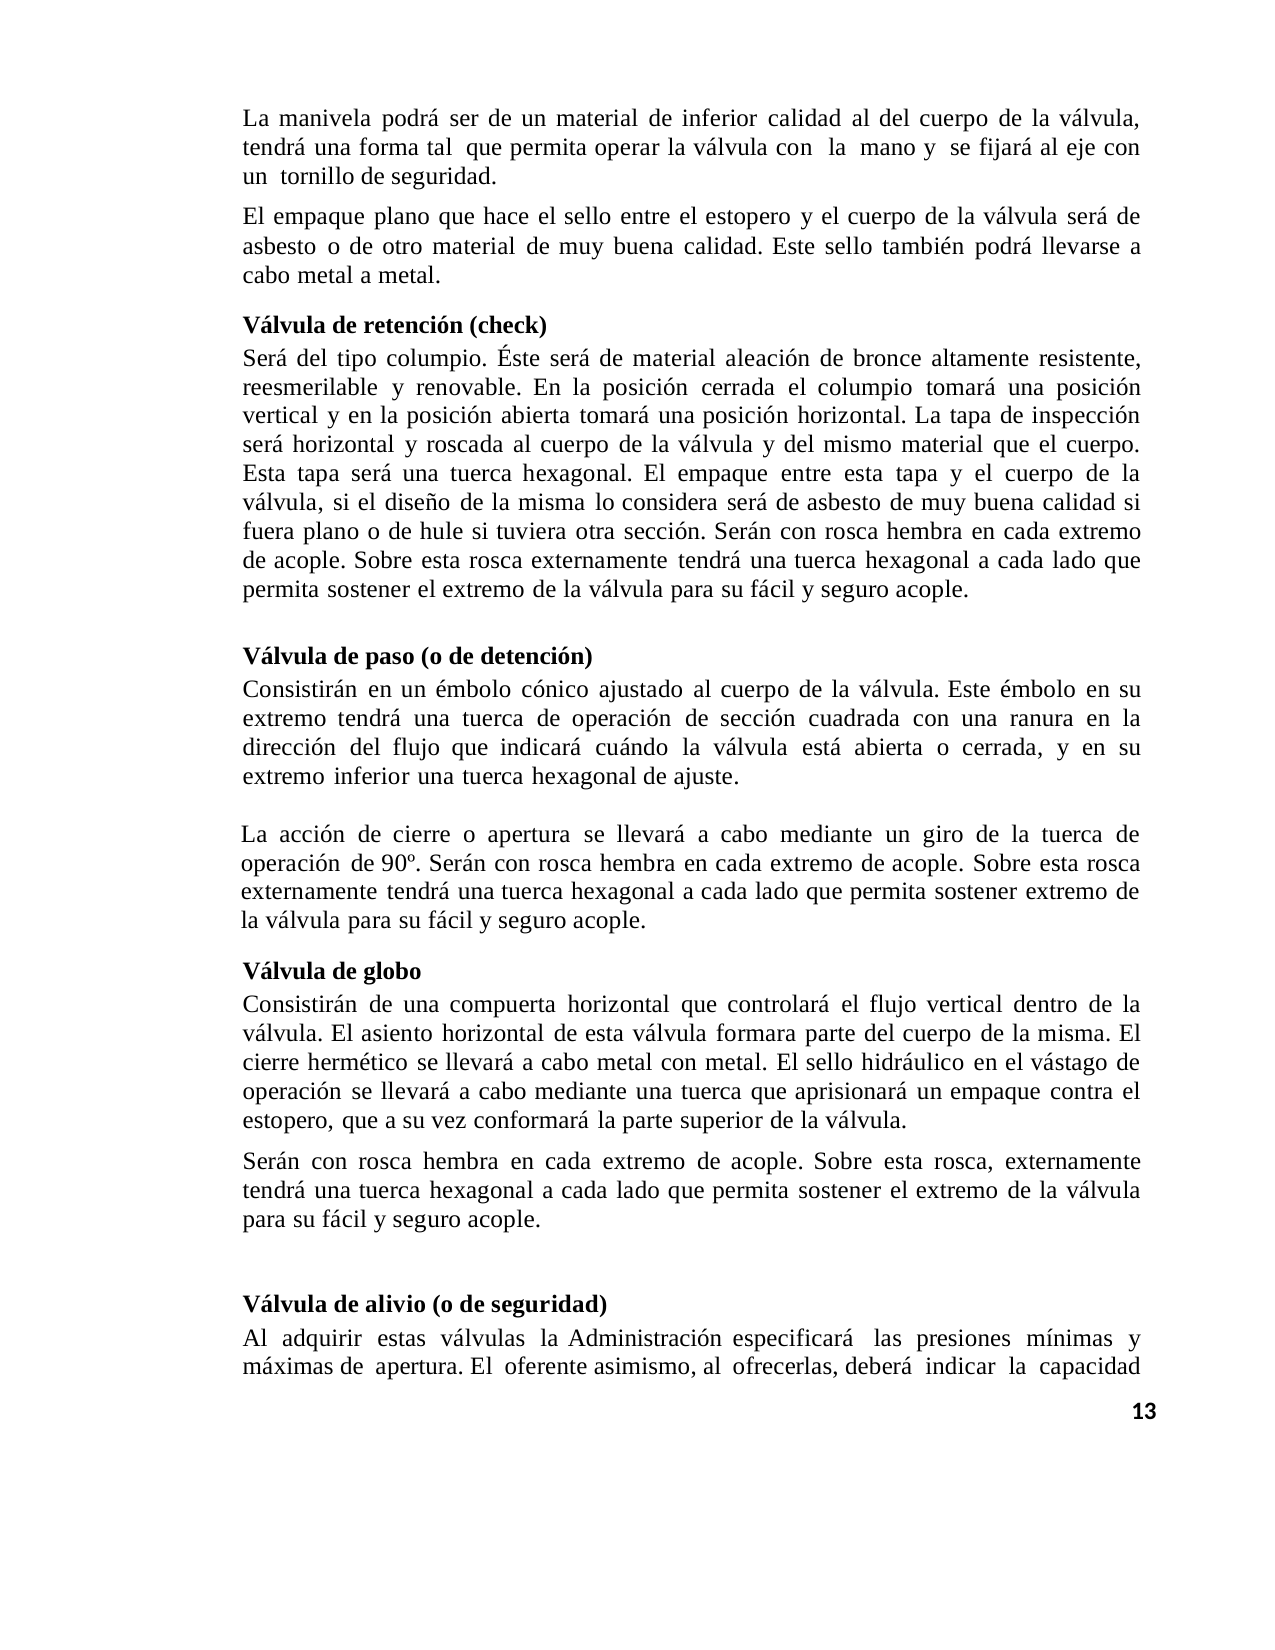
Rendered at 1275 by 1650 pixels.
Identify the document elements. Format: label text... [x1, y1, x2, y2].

text Válvula de alivio (o de seguridad) [167, 1286, 1156, 1318]
text Válvula de retención (check) [242, 315, 1156, 338]
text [242, 1323, 1141, 1380]
text El empaque plano que hace el sello entre el estopero y el cuerpo de la válvula será de asbesto o de otro material de muy buena calidad. Este sello también podrá llevarse a cabo metal a metal. [242, 201, 1141, 289]
text Consistirán en un émbolo cónico ajustado al cuerpo de la válvula. Este émbolo en su extremo tendrá una tuerca de operación de sección cuadrada con una ranura en la dirección del flujo que indicará cuándo la válvula está abierta o cerrada, y en su extremo inferior una tuerca hexagonal de ajuste. [242, 674, 1141, 790]
text Consistirán de una compuerta horizontal que controlará el flujo vertical dentro de la válvula. El asiento horizontal de esta válvula formara parte del cuerpo de la misma. El cierre hermético se llevará a cabo metal con metal. El sello hidráulico en el vástago de operación se llevará a cabo mediante una tuerca que aprisionará un empaque contra el estopero, que a su vez conformará la parte superior de la válvula. [242, 989, 1141, 1133]
text La acción de cierre o apertura se llevará a cabo mediante un giro de la tuerca de operación de 90º. Serán con rosca hembra en cada extremo de acople. Sobre esta rosca externamente tendrá una tuerca hexagonal a cada lado que permita sostener extremo de la válvula para su fácil y seguro acople. [241, 819, 1140, 934]
text Será del tipo columpio. Éste será de material aleación de bronce altamente resistente, reesmerilable y renovable. En la posición cerrada el columpio tomará una posición vertical y en la posición abierta tomará una posición horizontal. La tapa de inspección será horizontal y roscada al cuerpo de la válvula y del mismo material que el cuerpo. Esta tapa será una tuerca hexagonal. El empaque entre esta tapa y el cuerpo de la válvula, si el diseño de la misma lo considera será de asbesto de muy buena calidad si fuera plano o de hule si tuviera otra sección. Serán con rosca hembra en cada extremo de acople. Sobre esta rosca externamente tendrá una tuerca hexagonal a cada lado que permita sostener el extremo de la válvula para su fácil y seguro acople. [242, 343, 1141, 603]
text Válvula de globo [242, 959, 1156, 984]
text Válvula de paso (o de detención) [242, 641, 1141, 670]
text La manivela podrá ser de un material de inferior calidad al del cuerpo de la válvula, tendrá una forma tal que permita operar la válvula con la mano y se fijará al eje con un tornillo de seguridad. [242, 103, 1140, 190]
text Serán con rosca hembra en cada extremo de acople. Sobre esta rosca, externamente tendrá una tuerca hexagonal a cada lado que permita sostener el extremo de la válvula para su fácil y seguro acople. [242, 1146, 1141, 1232]
